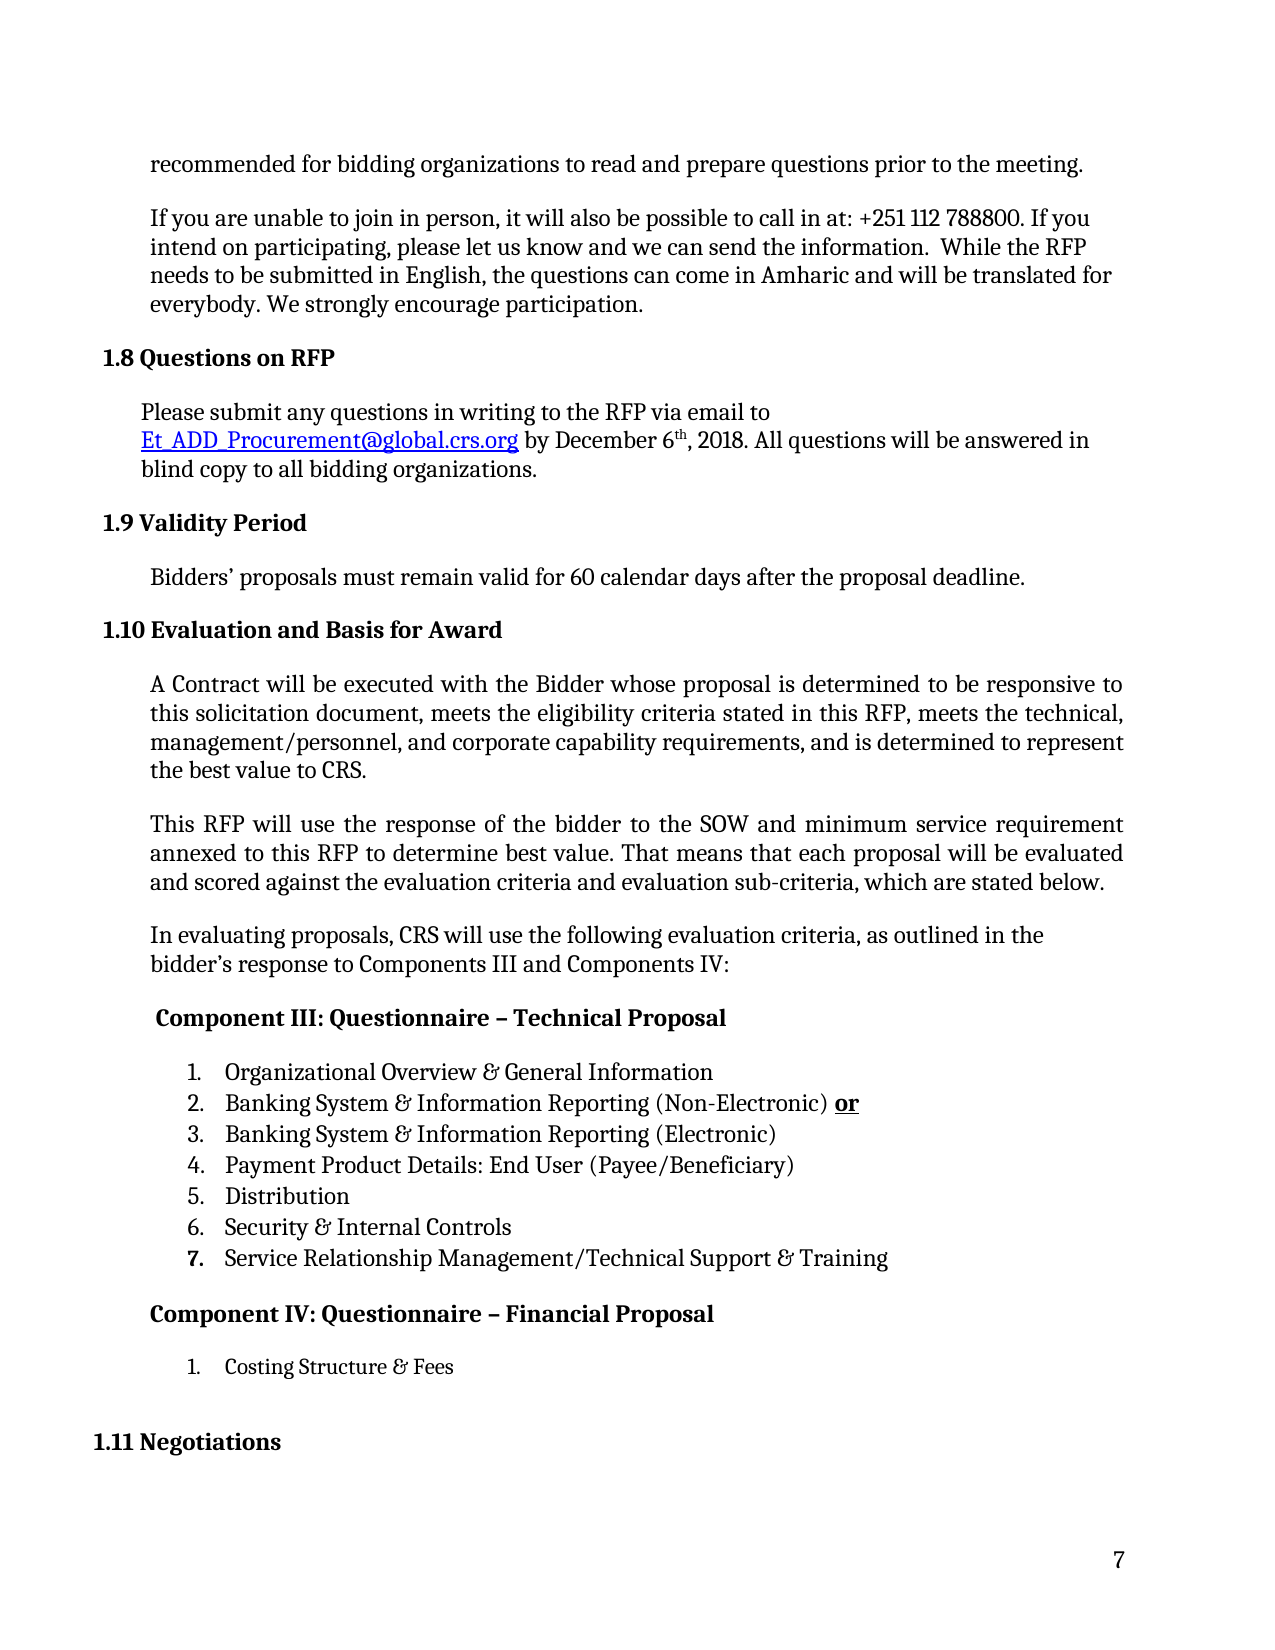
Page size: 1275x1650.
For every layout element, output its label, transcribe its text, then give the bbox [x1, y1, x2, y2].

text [150, 150, 1125, 179]
text This RFP will use the response of the bidder to the SOW and minimum service requirement annexed to this RFP to determine best value. That means that each proposal will be evaluated and scored against the evaluation criteria and evaluation sub-criteria, which are stated below. [150, 810, 1125, 896]
text In evaluating proposals, CRS will use the following evaluation criteria, as outlined in the bidder’s response to Components III and Components IV: [150, 921, 1125, 979]
text Bidders’ proposals must remain valid for 60 calendar days after the proposal deadline. [150, 562, 1125, 591]
text 1.9 Validity Period [103, 509, 1125, 537]
list Banking System & Information Reporting (Electronic) [187, 1119, 1125, 1148]
text 1.10 Evaluation and Basis for Award [103, 616, 1125, 645]
list Distribution [187, 1182, 1125, 1210]
text A Contract will be executed with the Bidder whose proposal is determined to be responsive to this solicitation document, meets the eligibility criteria stated in this RFP, meets the technical, management/personnel, and corporate capability requirements, and is determined to represent the best value to CRS. [150, 670, 1125, 785]
list 1. Costing Structure & Fees [187, 1353, 1125, 1380]
list Security & Internal Controls [187, 1213, 1125, 1241]
list Organizational Overview & General Information [187, 1057, 1125, 1086]
list Payment Product Details: End User (Payee/Beneficiary) [187, 1151, 1125, 1179]
text 1.8 Questions on RFP [103, 344, 1125, 372]
text 1.11 Negotiations [94, 1427, 1125, 1456]
list Service Relationship Management/Technical Support & Training [187, 1244, 1125, 1272]
text Component IV: Questionnaire – Financial Proposal [150, 1300, 1125, 1328]
list Banking System & Information Reporting (Non-Electronic) or [187, 1088, 1125, 1117]
text If you are unable to join in person, it will also be possible to call in at: +251 112 788800. If you intend on participating, please let us know and we can send the information. While the RFP needs to be submitted in English, the questions can come in Amharic and will be translated for everybody. We strongly encourage participation. [150, 204, 1125, 319]
text Component III: Questionnaire – Technical Proposal [150, 1004, 1125, 1032]
text Please submit any questions in writing to the RFP via email to Et_ADD_Procurement@global.crs.org by December 6th, 2018. All questions will be answered in blind copy to all bidding organizations. [141, 397, 1125, 484]
